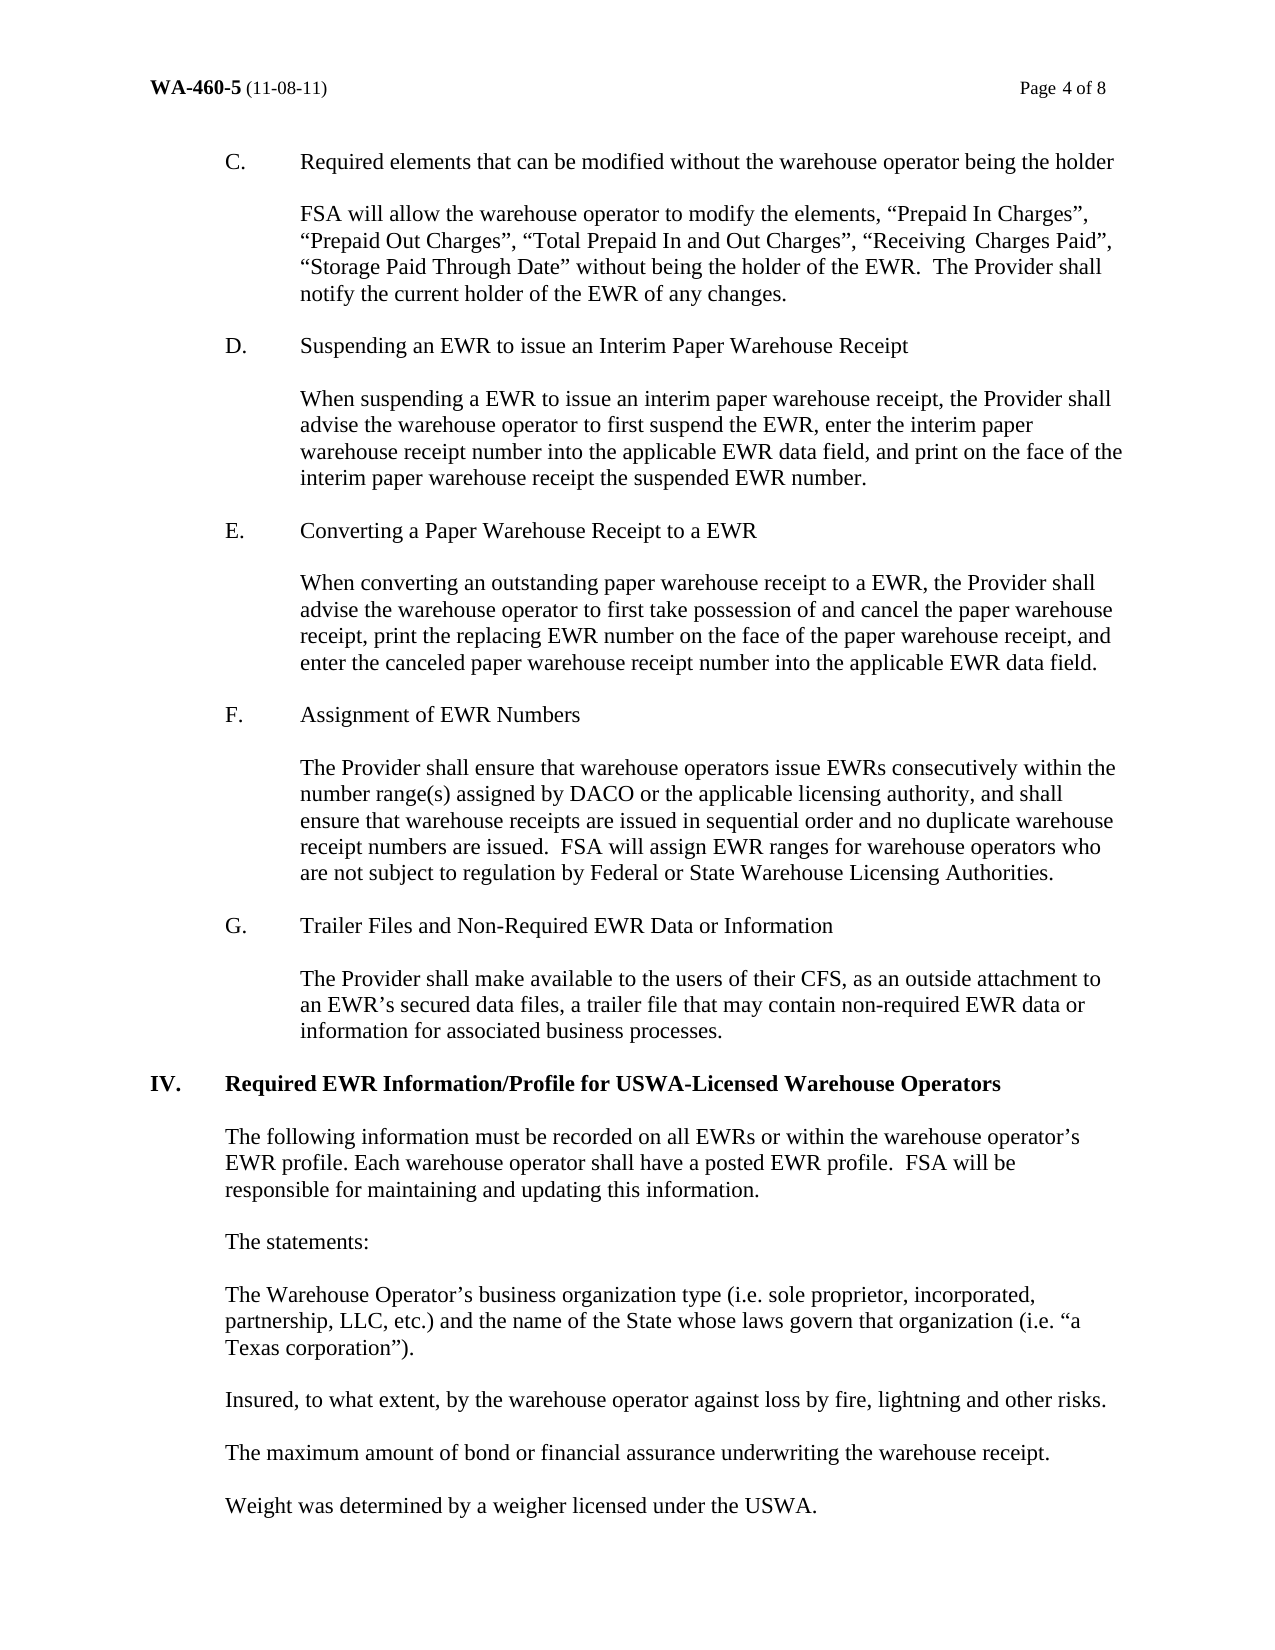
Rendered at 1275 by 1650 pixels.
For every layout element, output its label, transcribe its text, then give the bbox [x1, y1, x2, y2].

list Assignment of EWR Numbers [225, 701, 1125, 728]
text The Provider shall make available to the users of their CFS, as an outside attachment to an EWR’s secured data files, a trailer file that may contain non-required EWR data or information for associated business processes. [300, 965, 1125, 1044]
text The following information must be recorded on all EWRs or within the warehouse operator’s EWR profile. Each warehouse operator shall have a posted EWR profile. FSA will be responsible for maintaining and updating this information. [225, 1123, 1125, 1202]
text The Provider shall ensure that warehouse operators issue EWRs consecutively within the number range(s) assigned by DACO or the applicable licensing authority, and shall ensure that warehouse receipts are issued in sequential order and no duplicate warehouse receipt numbers are issued. FSA will assign EWR ranges for warehouse operators who are not subject to regulation by Federal or State Warehouse Licensing Authorities. [300, 754, 1125, 886]
text C. Required elements that can be modified without the warehouse operator being the holder [225, 148, 1125, 174]
text G. Trailer Files and Non-Required EWR Data or Information [225, 912, 1125, 938]
text The Warehouse Operator’s business organization type (i.e. sole proprietor, incorporated, partnership, LLC, etc.) and the name of the State whose laws govern that organization (i.e. “a Texas corporation”). [225, 1281, 1125, 1360]
text The maximum amount of bond or financial assurance underwriting the warehouse receipt. [225, 1439, 1125, 1466]
text Insured, to what extent, by the warehouse operator against loss by fire, lightning and other risks. [225, 1386, 1125, 1413]
text Weight was determined by a weigher licensed under the USWA. [225, 1492, 1125, 1518]
text The statements: [225, 1228, 1125, 1255]
text IV. Required EWR Information/Profile for USWA-Licensed Warehouse Operators [150, 1070, 1125, 1097]
text E. Converting a Paper Warehouse Receipt to a EWR [225, 517, 1125, 543]
text D. Suspending an EWR to issue an Interim Paper Warehouse Receipt [225, 332, 1125, 359]
text FSA will allow the warehouse operator to modify the elements, “Prepaid In Charges”, “Prepaid Out Charges”, “Total Prepaid In and Out Charges”, “Receiving Charges Paid”, “Storage Paid Through Date” without being the holder of the EWR. The Provider shall notify the current holder of the EWR of any changes. [300, 201, 1125, 306]
text When suspending a EWR to issue an interim paper warehouse receipt, the Provider shall advise the warehouse operator to first suspend the EWR, enter the interim paper warehouse receipt number into the applicable EWR data field, and print on the face of the interim paper warehouse receipt the suspended EWR number. [300, 385, 1125, 490]
text When converting an outstanding paper warehouse receipt to a EWR, the Provider shall advise the warehouse operator to first take possession of and cancel the paper warehouse receipt, print the replacing EWR number on the face of the paper warehouse receipt, and enter the canceled paper warehouse receipt number into the applicable EWR data field. [300, 569, 1125, 675]
